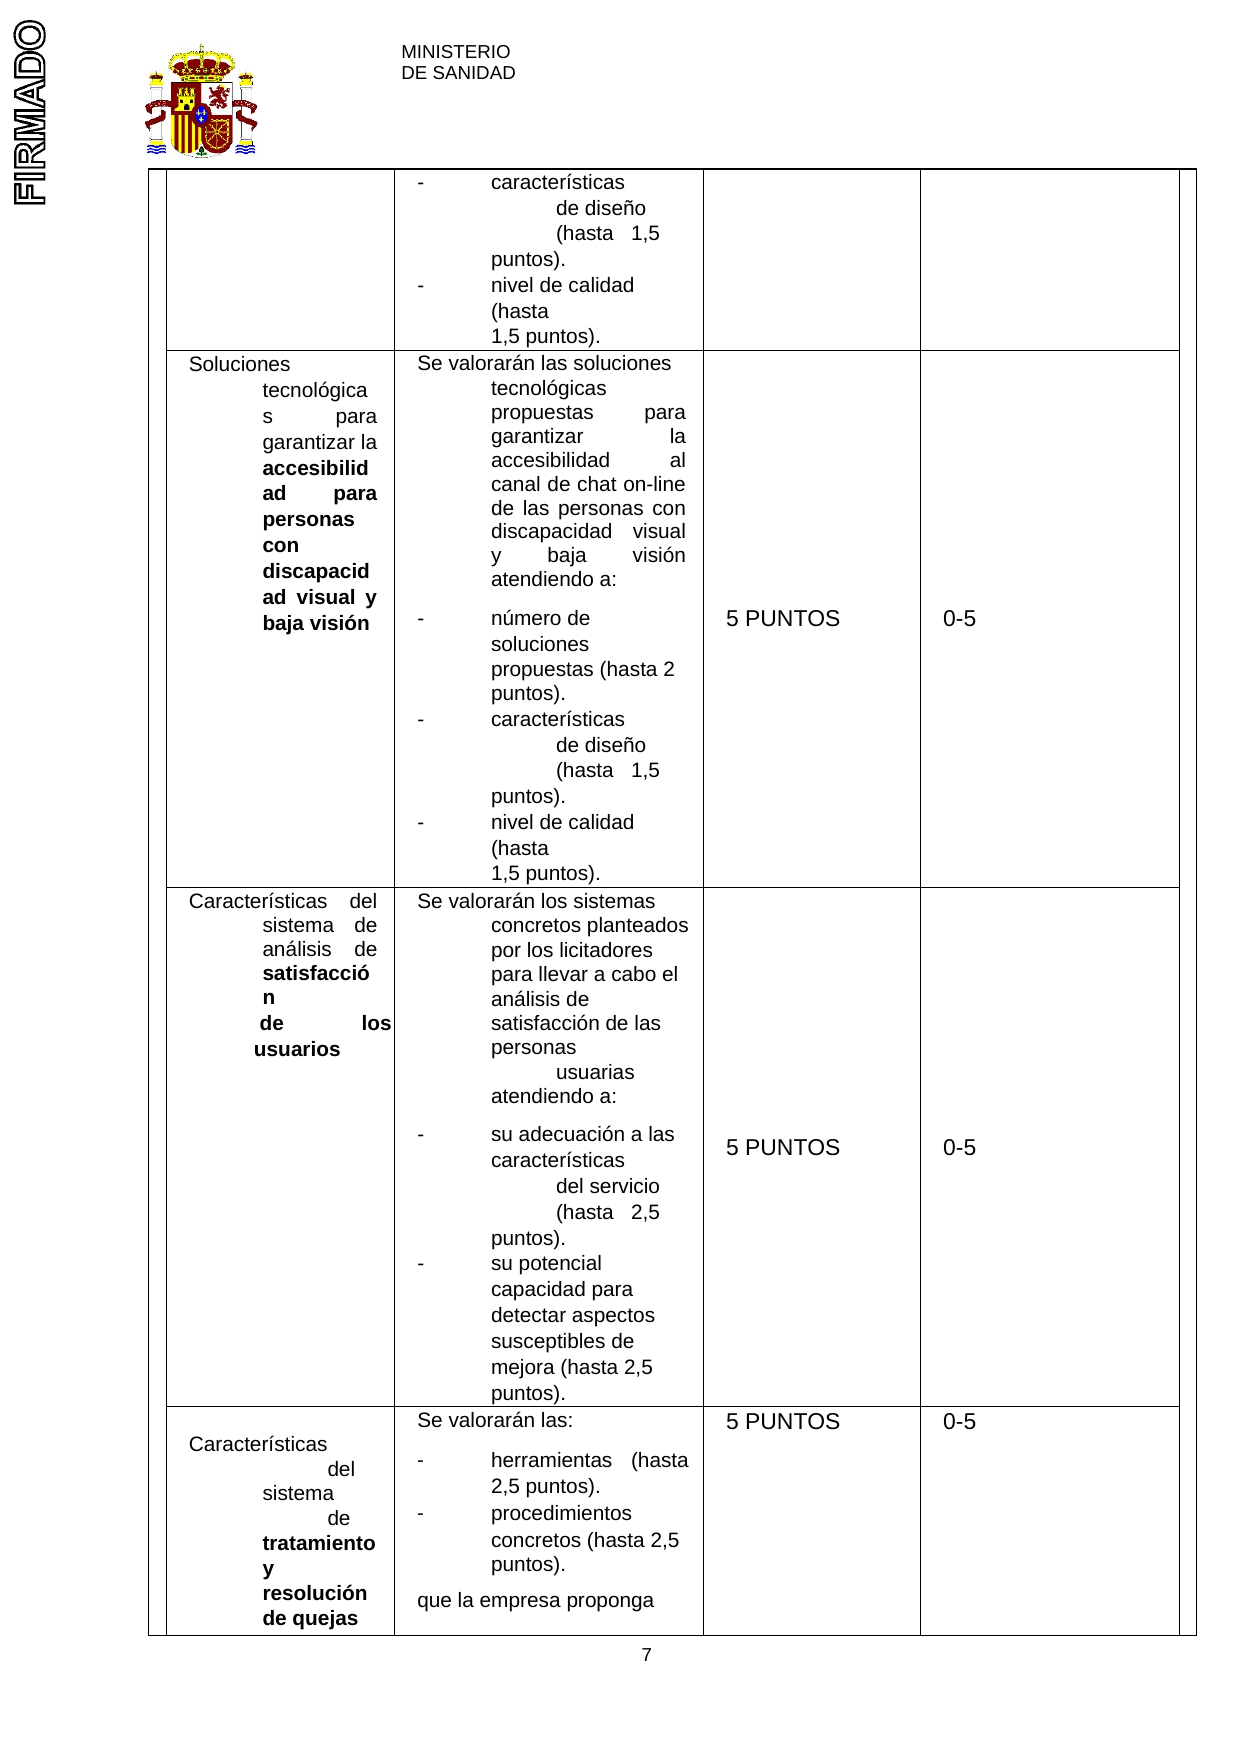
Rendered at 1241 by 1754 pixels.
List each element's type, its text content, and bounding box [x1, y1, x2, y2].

table_cell características de diseño (hasta 1,5 puntos). nivel de calidad (hasta 1,5 puntos). [395, 170, 703, 350]
table_cell 5 PUNTOS [704, 1407, 920, 1635]
table_cell 0-5 [921, 888, 1179, 1406]
table_cell [704, 170, 920, 350]
table_cell Soluciones tecnológicas para garantizar la accesibilidad para personas con discapacidad visual y baja visión [167, 351, 394, 887]
table_cell Características del sistema de tratamiento y resolución de quejas [167, 1407, 394, 1635]
table_cell [149, 170, 166, 1635]
table_cell Características del sistema de análisis de satisfacción de los usuarios [167, 888, 394, 1406]
picture [143, 41, 258, 159]
table_cell [167, 170, 394, 350]
table_cell Se valorarán los sistemas concretos planteados por los licitadores para llevar a cabo el análisis de satisfacción de las personas usuarias atendiendo a: su adecuación a las características del servicio (hasta 2,5 puntos). su potencial capacidad para detectar aspectos susceptibles de mejora (hasta 2,5 puntos). [395, 888, 703, 1406]
table_cell [1180, 170, 1196, 1635]
table_cell [921, 170, 1179, 350]
table_cell 5 PUNTOS [704, 351, 920, 887]
table_cell 5 PUNTOS [704, 888, 920, 1406]
table_cell Se valorarán las soluciones tecnológicas propuestas para garantizar la accesibilidad al canal de chat on-line de las personas con discapacidad visual y baja visión atendiendo a: número de soluciones propuestas (hasta 2 puntos). características de diseño (hasta 1,5 puntos). nivel de calidad (hasta 1,5 puntos). [395, 351, 703, 887]
table_cell 0-5 [921, 1407, 1179, 1635]
picture [12, 17, 46, 205]
table_cell 0-5 [921, 351, 1179, 887]
